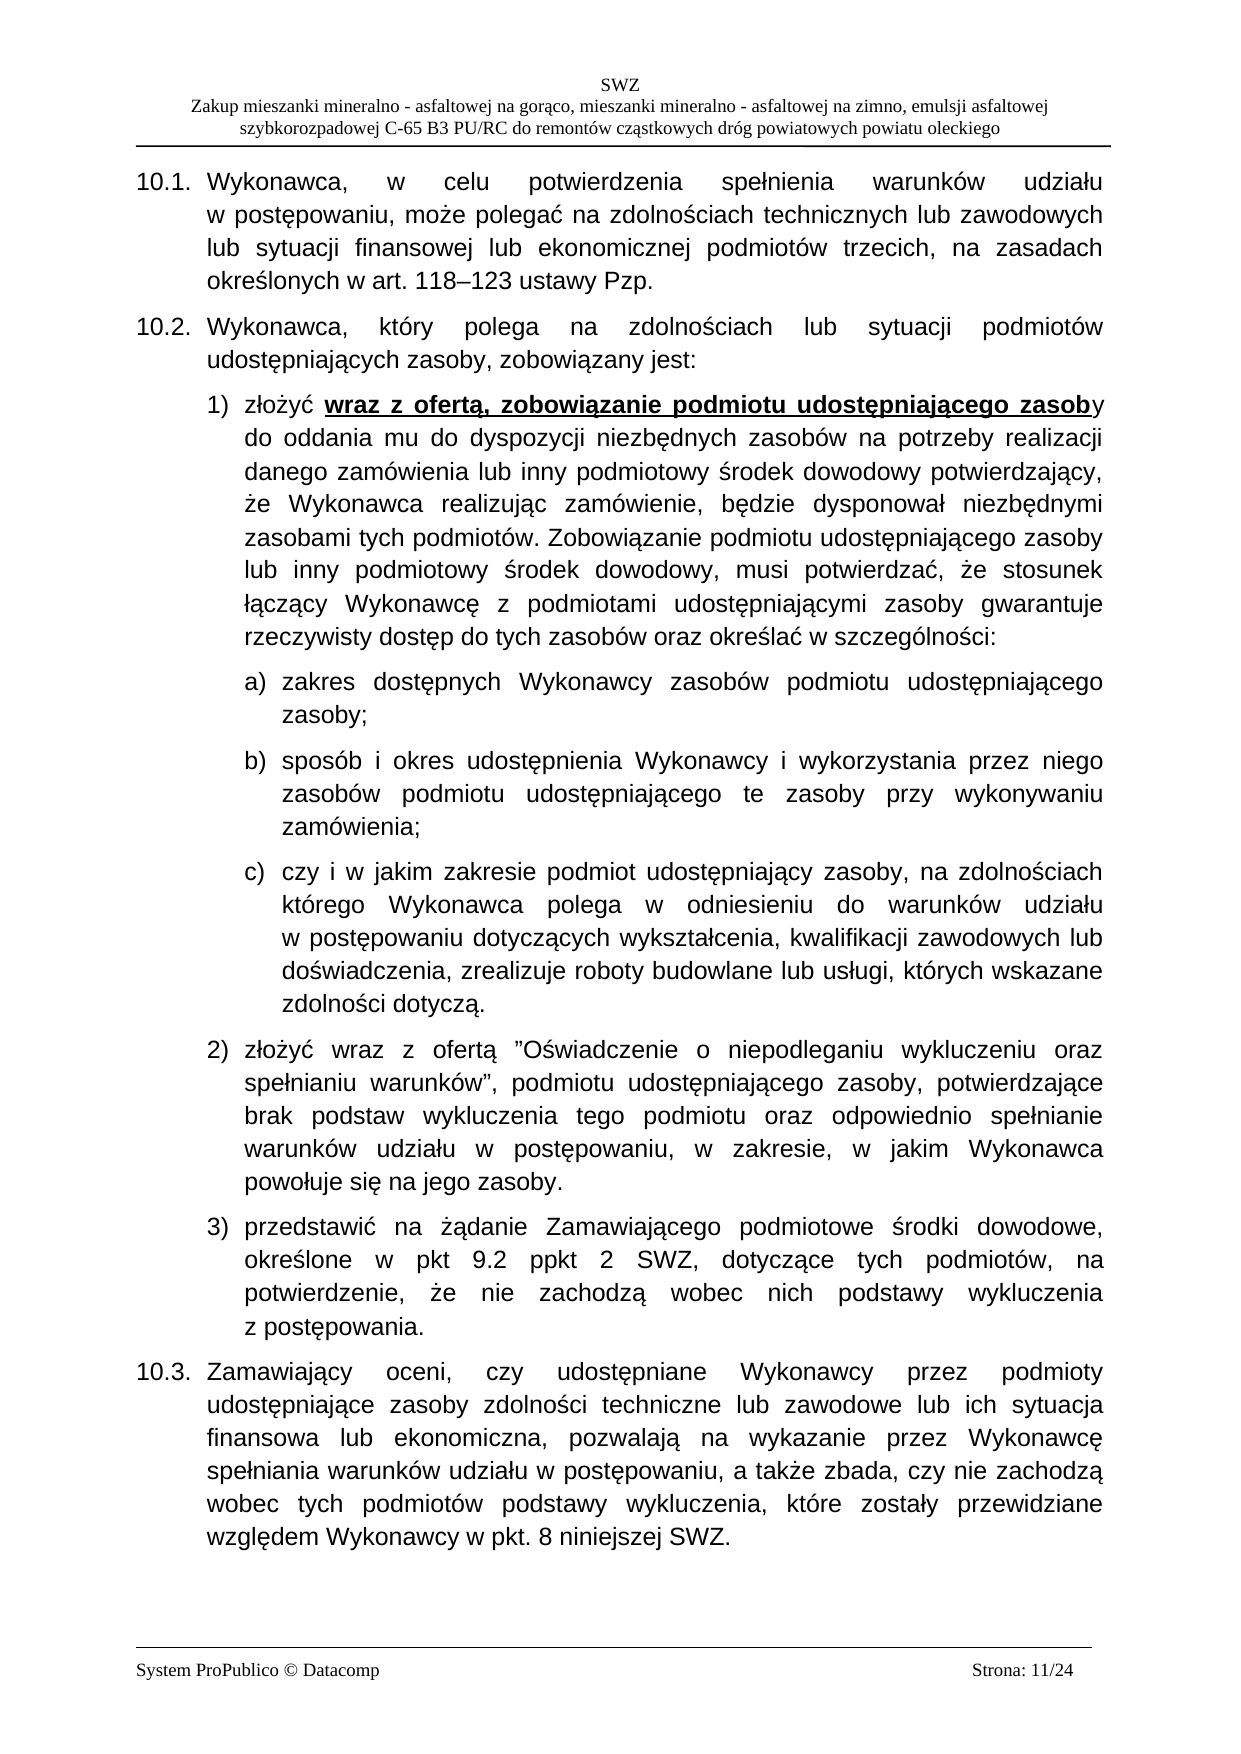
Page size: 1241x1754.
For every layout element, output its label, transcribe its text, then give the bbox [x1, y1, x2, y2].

list zakres dostępnych Wykonawcy zasobów podmiotu udostępniającego zasoby; [244, 667, 1104, 729]
list złożyć wraz z ofertą ”Oświadczenie o niepodleganiu wykluczeniu oraz spełnianiu warunków”, podmiotu udostępniającego zasoby, potwierdzające brak podstaw wykluczenia tego podmiotu oraz odpowiednio spełnianie warunków udziału w postępowaniu, w zakresie, w jakim Wykonawca powołuje się na jego zasoby. [207, 1035, 1104, 1196]
list Wykonawca, który polega na zdolnościach lub sytuacji podmiotów udostępniających zasoby, zobowiązany jest: [136, 312, 1104, 374]
list sposób i okres udostępnienia Wykonawcy i wykorzystania przez niego zasobów podmiotu udostępniającego te zasoby przy wykonywaniu zamówienia; [244, 746, 1104, 840]
list Zamawiający oceni, czy udostępniane Wykonawcy przez podmioty udostępniające zasoby zdolności techniczne lub zawodowe lub ich sytuacja finansowa lub ekonomiczna, pozwalają na wykazanie przez Wykonawcę spełniania warunków udziału w postępowaniu, a także zbada, czy nie zachodzą wobec tych podmiotów podstawy wykluczenia, które zostały przewidziane względem Wykonawcy w pkt. 8 niniejszej SWZ. [136, 1357, 1104, 1551]
list Wykonawca, w celu potwierdzenia spełnienia warunków udziału w postępowaniu, może polegać na zdolnościach technicznych lub zawodowych lub sytuacji finansowej lub ekonomicznej podmiotów trzecich, na zasadach określonych w art. 118–123 ustawy Pzp. [136, 167, 1104, 295]
list przedstawić na żądanie Zamawiającego podmiotowe środki dowodowe, określone w pkt 9.2 ppkt 2 SWZ, dotyczące tych podmiotów, na potwierdzenie, że nie zachodzą wobec nich podstawy wykluczenia z postępowania. [207, 1212, 1104, 1340]
list czy i w jakim zakresie podmiot udostępniający zasoby, na zdolnościach którego Wykonawca polega w odniesieniu do warunków udziału w postępowaniu dotyczących wykształcenia, kwalifikacji zawodowych lub doświadczenia, zrealizuje roboty budowlane lub usługi, których wskazane zdolności dotyczą. [244, 857, 1104, 1018]
list złożyć wraz z ofertą, zobowiązanie podmiotu udostępniającego zasoby do oddania mu do dyspozycji niezbędnych zasobów na potrzeby realizacji danego zamówienia lub inny podmiotowy środek dowodowy potwierdzający, że Wykonawca realizując zamówienie, będzie dysponował niezbędnymi zasobami tych podmiotów. Zobowiązanie podmiotu udostępniającego zasoby lub inny podmiotowy środek dowodowy, musi potwierdzać, że stosunek łączący Wykonawcę z podmiotami udostępniającymi zasoby gwarantuje rzeczywisty dostęp do tych zasobów oraz określać w szczególności: [207, 390, 1104, 650]
